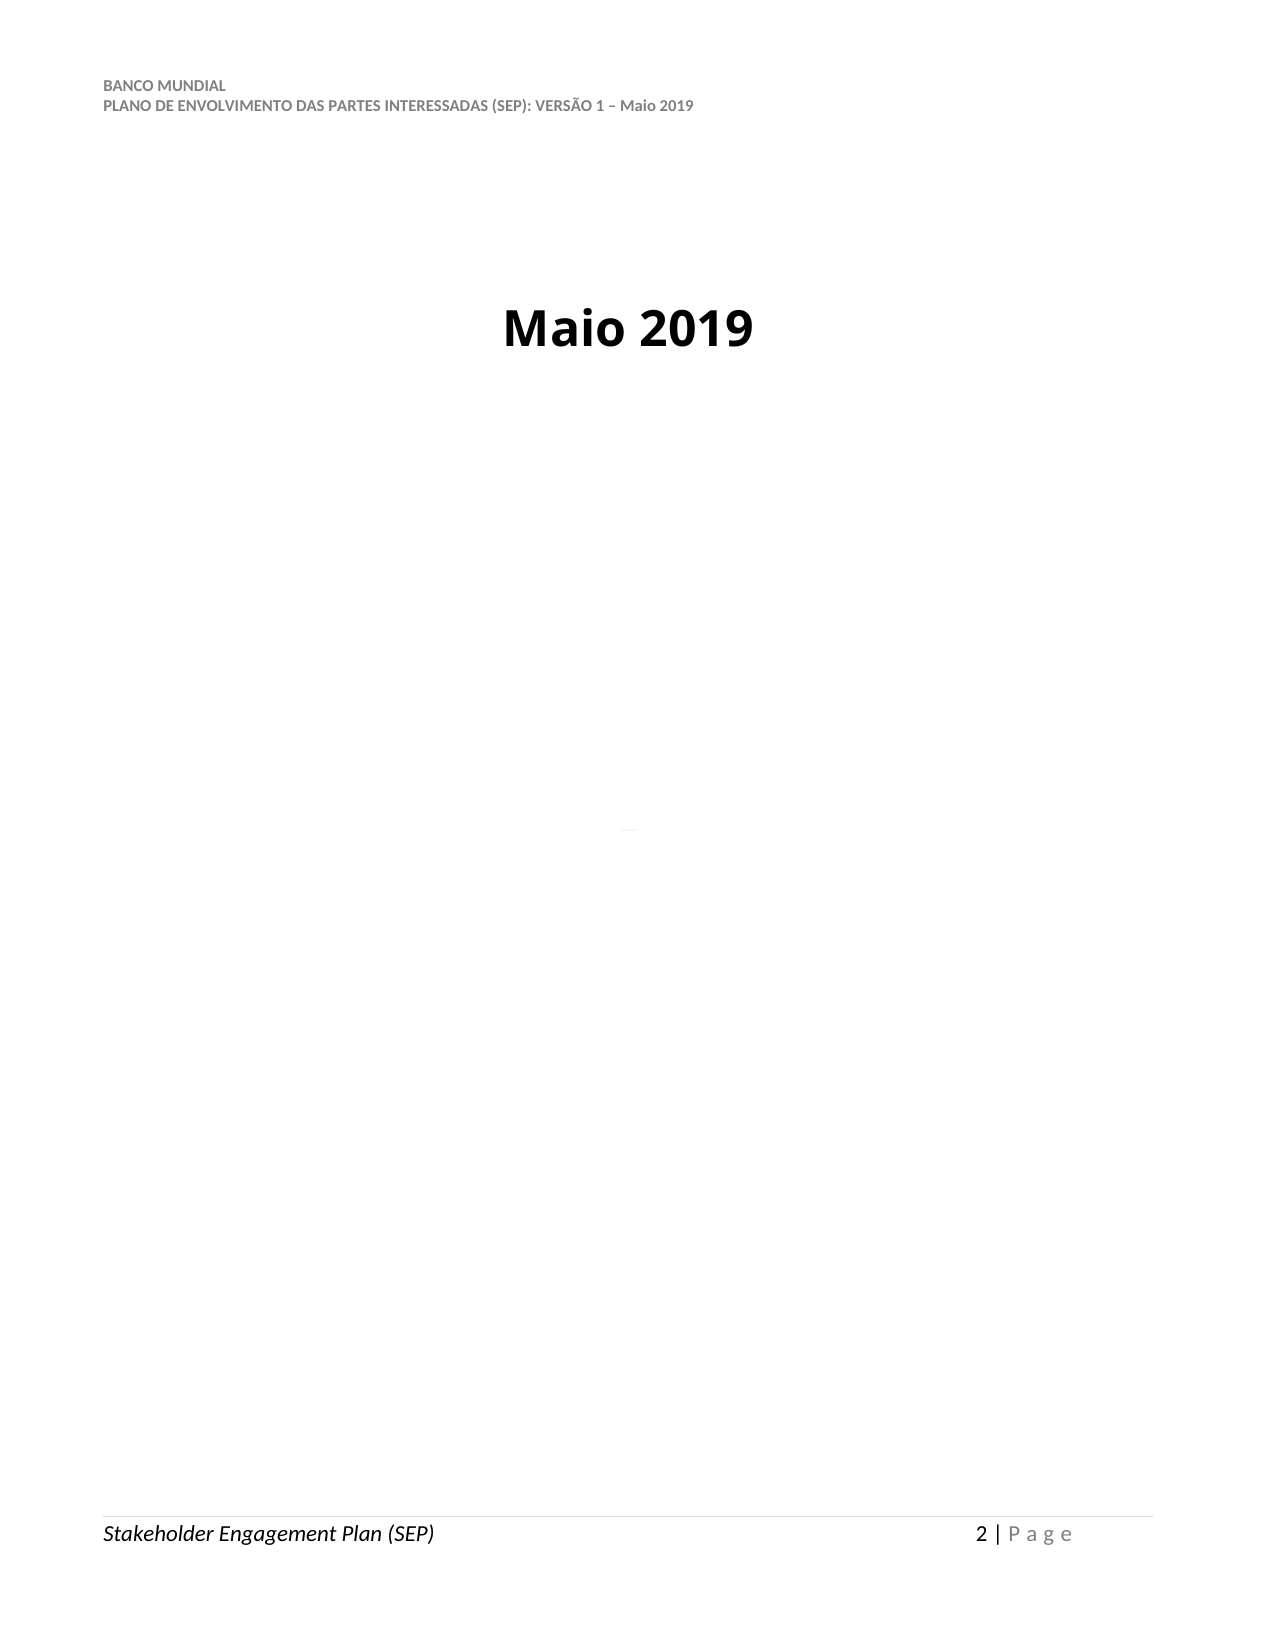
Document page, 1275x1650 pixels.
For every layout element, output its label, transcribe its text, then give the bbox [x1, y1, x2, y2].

text Maio 2019 [103, 293, 1153, 361]
